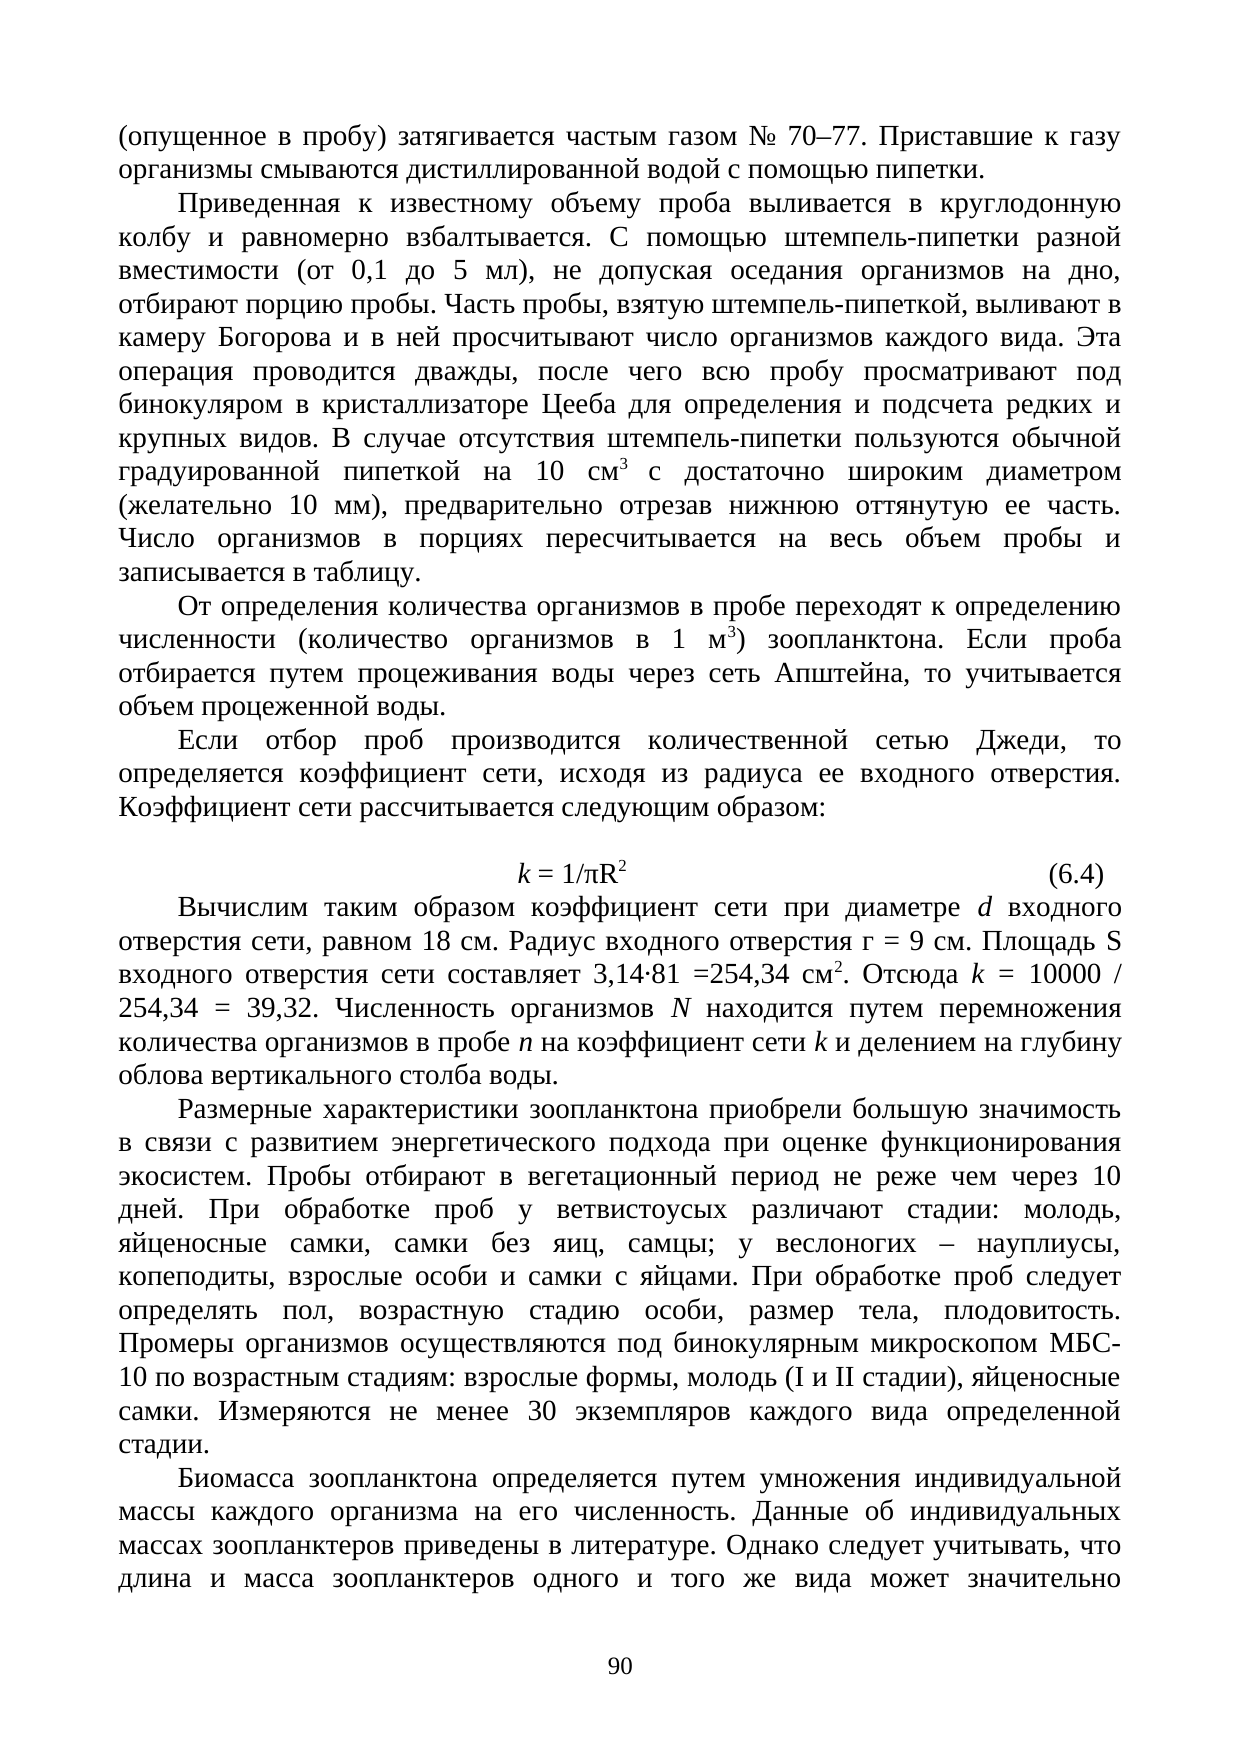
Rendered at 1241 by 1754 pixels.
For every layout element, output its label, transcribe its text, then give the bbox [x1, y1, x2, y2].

text Если отбор проб производится количественной сетью Джеди, то определяется коэффициент сети, исходя из радиуса ее входного отверстия. Коэффициент сети рассчитывается следующим образом: [118, 722, 1122, 822]
text Вычислим таким образом коэффициент сети при диаметре d входного отверстия сети, равном . Радиус входного отверстия г = . Площадь S входного отверстия сети составляет 3,14∙81 =254,34 см2. Отсюда k = 10000 / 254,34 = 39,32. Численность организмов N находится путем перемножения количества организмов в пробе п на коэффициент сети k и делением на глубину облова вертикального столба воды. [118, 889, 1122, 1091]
text От определения количества организмов в пробе переходят к определению численности (количество организмов в ) зоопланктона. Если проба отбирается путем процеживания воды через сеть Апштейна, то учитывается объем процеженной воды. [118, 588, 1122, 722]
text Приведенная к известному объему проба выливается в круглодонную колбу и равномерно взбалтывается. С помощью штемпель-пипетки разной вместимости (от 0,1 до 5 мл), не допуская оседания организмов на дно, отбирают порцию пробы. Часть пробы, взятую штемпель-пипеткой, выливают в камеру Богорова и в ней просчитывают число организмов каждого вида. Эта операция проводится дважды, после чего всю пробу просматривают под бинокуляром в кристаллизаторе Цееба для определения и подсчета редких и крупных видов. В случае отсутствия штемпель-пипетки пользуются обычной градуированной пипеткой на 10 см3 с достаточно широким диаметром (желательно ), предварительно отрезав нижнюю оттянутую ее часть. Число организмов в порциях пересчитывается на весь объем пробы и записывается в таблицу. [118, 185, 1122, 588]
table_header (6.4) [1037, 856, 1115, 889]
table_header k = 1/πR2 [107, 856, 1037, 889]
text Размерные характеристики зоопланктона приобрели большую значимость в связи с развитием энергетического подхода при оценке функционирования экосистем. Пробы отбирают в вегетационный период не реже чем через 10 дней. При обработке проб у ветвистоусых различают стадии: молодь, яйценосные самки, самки без яиц, самцы; у веслоногих – науплиусы, копеподиты, взрослые особи и самки с яйцами. При обработке проб следует определять пол, возрастную стадию особи, размер тела, плодовитость. Промеры организмов осуществляются под бинокулярным микроскопом МБС-10 по возрастным стадиям: взрослые формы, молодь (I и II стадии), яйценосные самки. Измеряются не менее 30 экземпляров каждого вида определенной стадии. [118, 1091, 1122, 1460]
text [118, 1460, 1122, 1594]
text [118, 118, 1122, 185]
